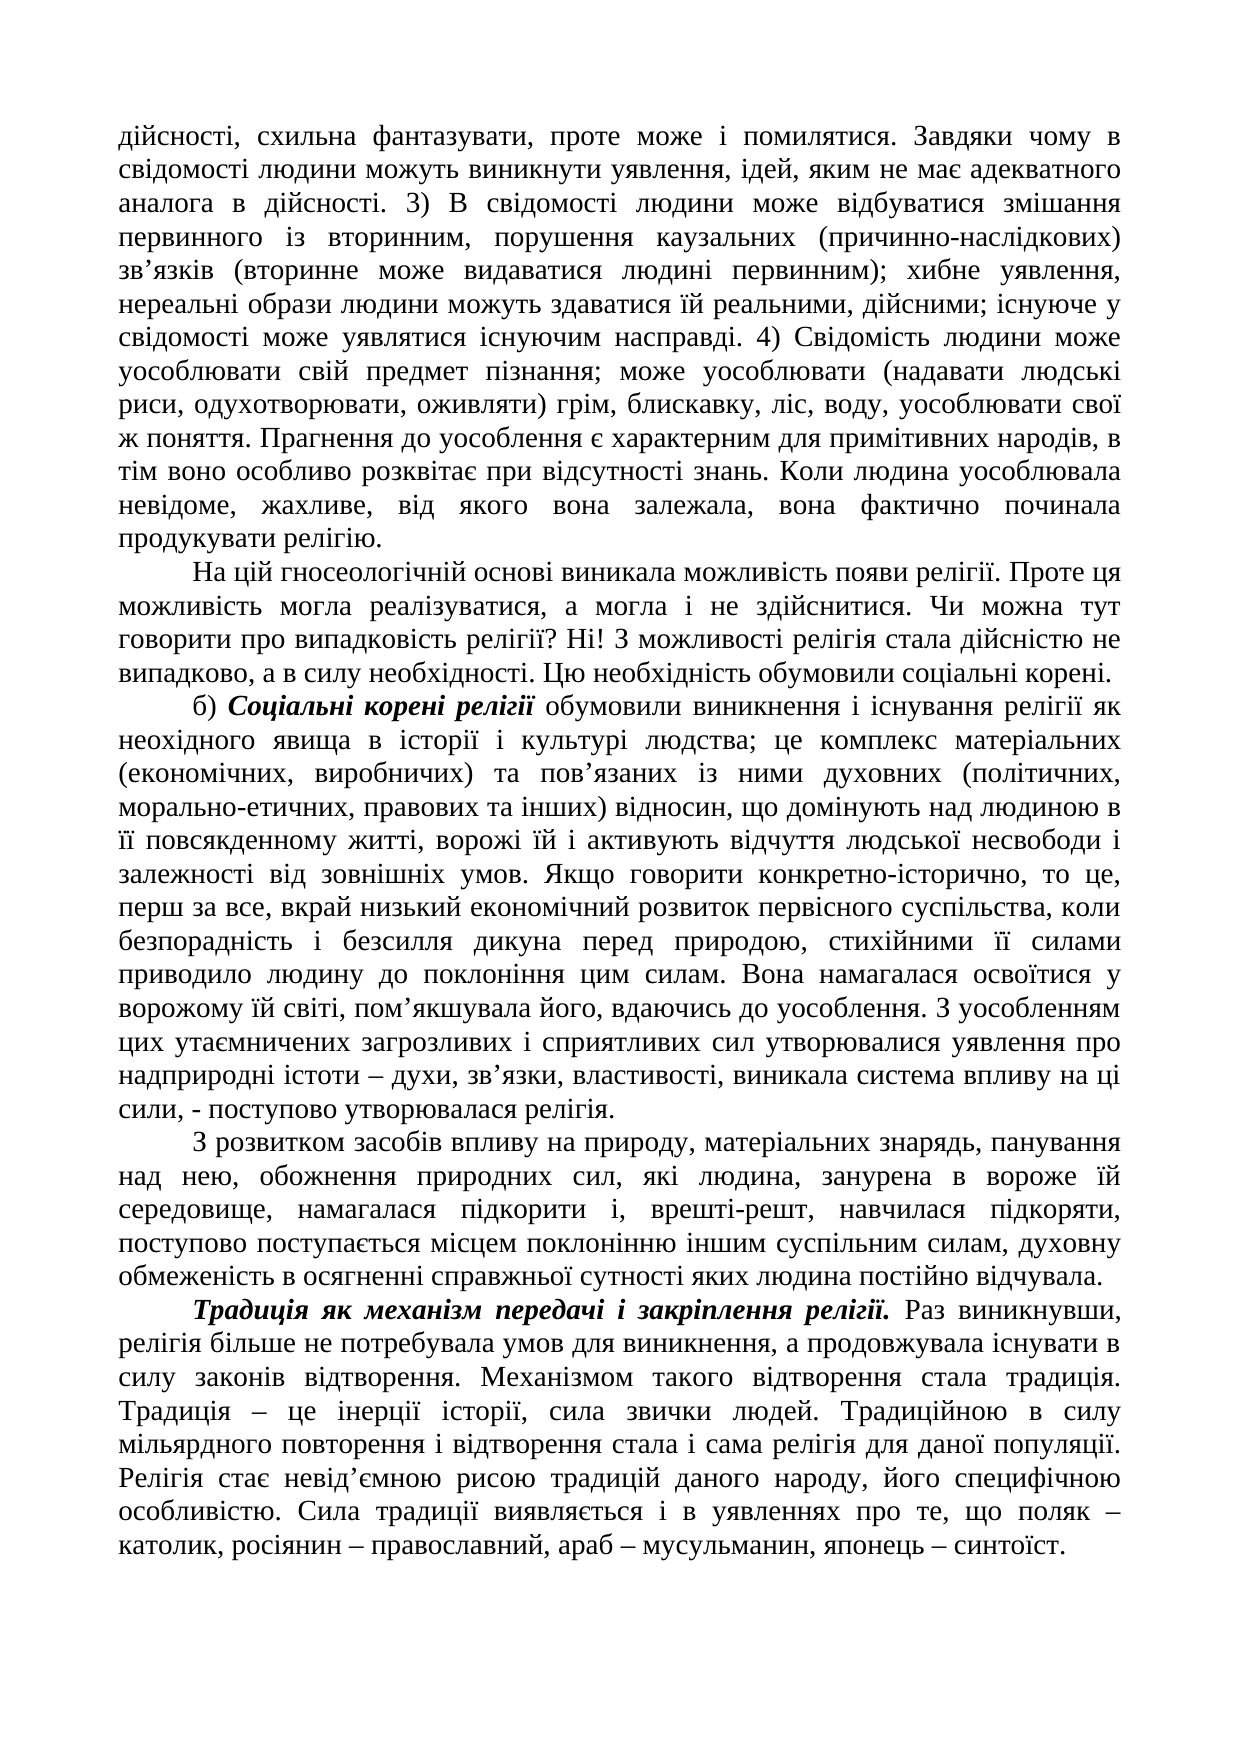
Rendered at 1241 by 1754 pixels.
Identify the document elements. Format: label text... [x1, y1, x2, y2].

text З розвитком засобів впливу на природу, матеріальних знарядь, панування над нею, обожнення природних сил, які людина, занурена в вороже їй середовище, намагалася підкорити і, врешті-решт, навчилася підкоряти, поступово поступається місцем поклонінню іншим суспільним силам, духовну обмеженість в осягненні справжньої сутності яких людина постійно відчувала. [118, 1124, 1122, 1292]
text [118, 118, 1122, 554]
text б) Соціальні корені релігії обумовили виникнення і існування релігії як неохідного явища в історії і культурі людства; це комплекс матеріальних (економічних, виробничих) та пов’язаних із ними духовних (політичних, морально-етичних, правових та інших) відносин, що домінують над людиною в її повсякденному житті, ворожі їй і активують відчуття людської несвободи і залежності від зовнішніх умов. Якщо говорити конкретно-історично, то це, перш за все, вкрай низький економічний розвиток первісного суспільства, коли безпорадність і безсилля дикуна перед природою, стихійними її силами приводило людину до поклоніння цим силам. Вона намагалася освоїтися у ворожому їй світі, пом’якшувала його, вдаючись до уособлення. З уособленням цих утаємничених загрозливих і сприятливих сил утворювалися уявлення про надприродні істоти – духи, зв’язки, властивості, виникала система впливу на ці сили, - поступово утворювалася релігія. [118, 688, 1122, 1124]
text Традиція як механізм передачі і закріплення релігії. Раз виникнувши, релігія більше не потребувала умов для виникнення, а продовжувала існувати в силу законів відтворення. Механізмом такого відтворення стала традиція. Традиція – це інерції історії, сила звички людей. Традиційною в силу мільярдного повторення і відтворення стала і сама релігія для даної популяції. Релігія стає невід’ємною рисою традицій даного народу, його специфічною особливістю. Сила традиції виявляється і в уявленнях про те, що поляк – католик, росіянин – православний, араб – мусульманин, японець – синтоїст. [118, 1292, 1122, 1560]
text На цій гносеологічній основі виникала можливість появи релігії. Проте ця можливість могла реалізуватися, а могла і не здійснитися. Чи можна тут говорити про випадковість релігії? Ні! З можливості релігія стала дійсністю не випадково, а в силу необхідності. Цю необхідність обумовили соціальні корені. [118, 554, 1122, 688]
